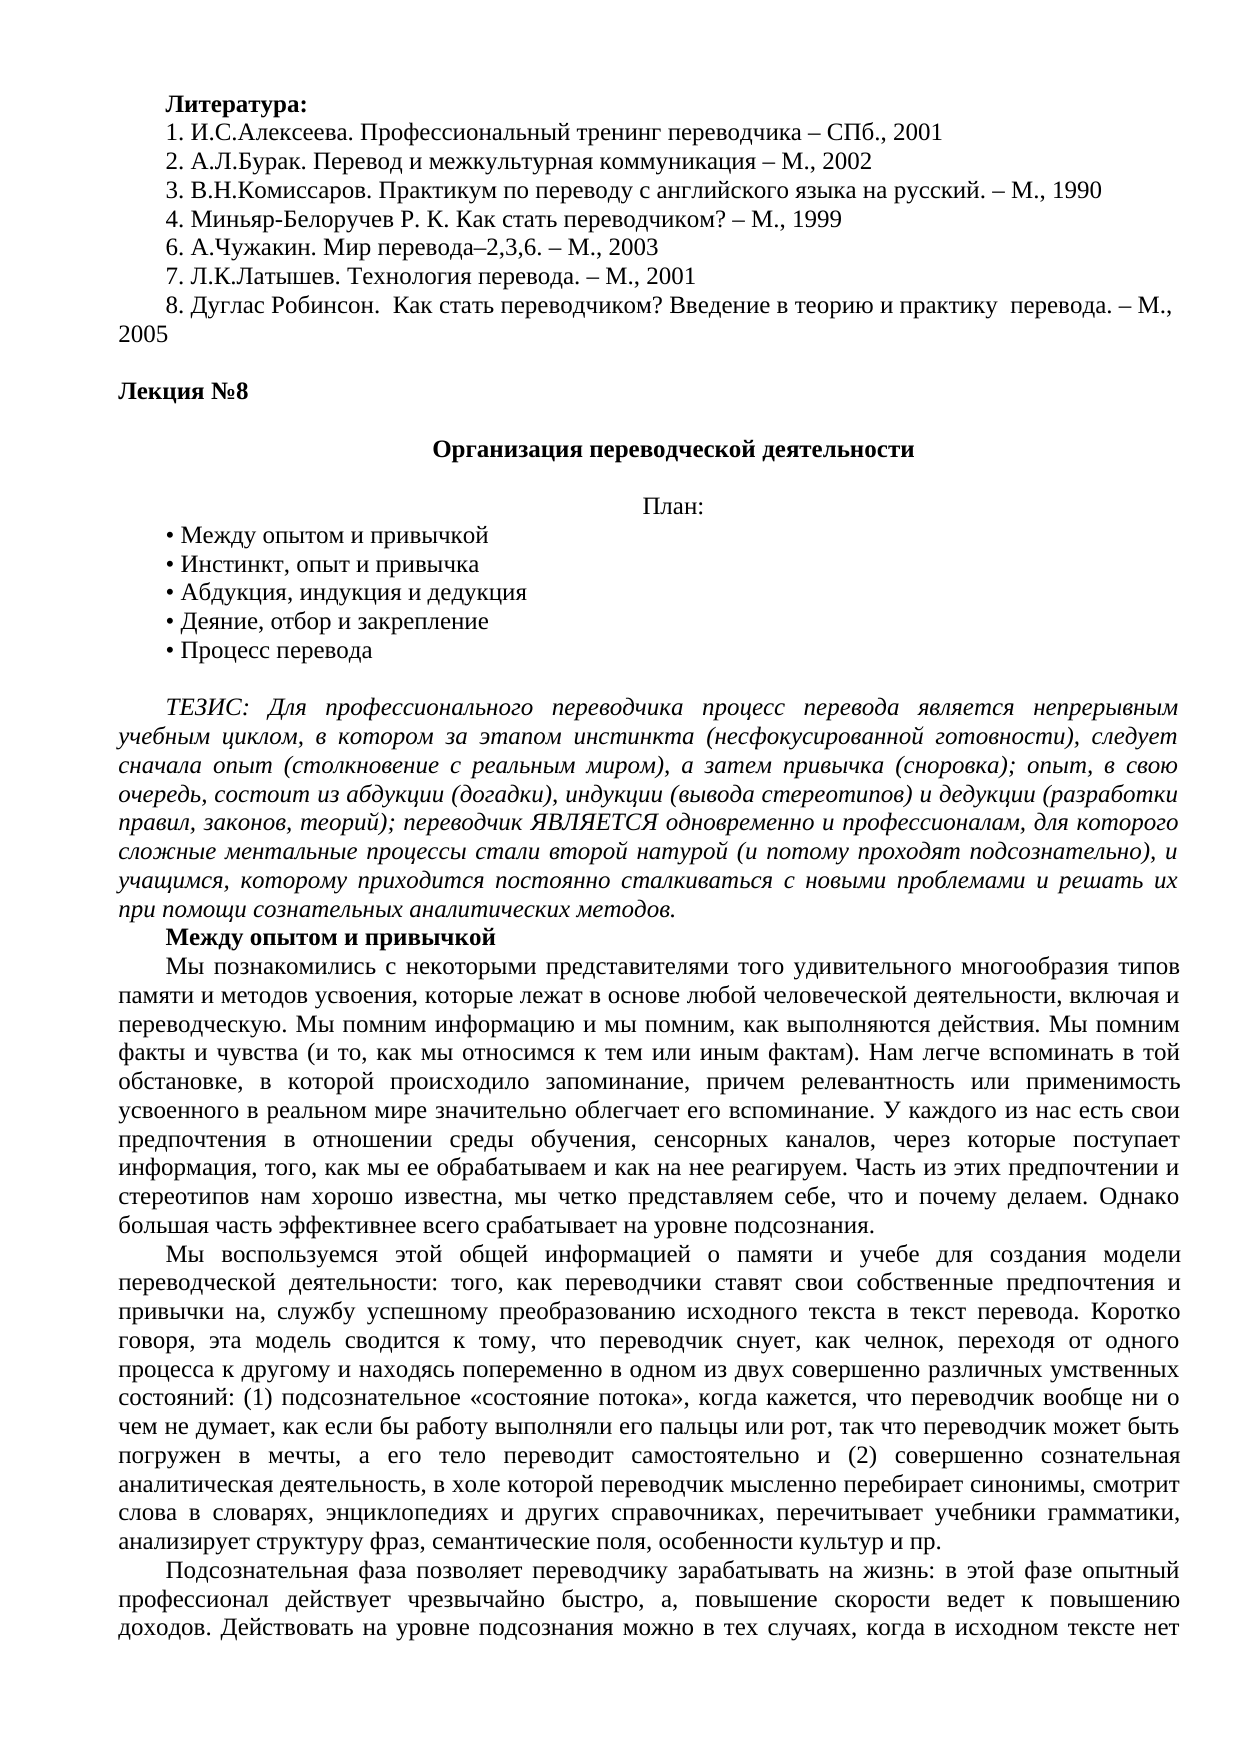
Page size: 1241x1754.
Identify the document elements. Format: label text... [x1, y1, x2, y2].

text • Инстинкт, опыт и привычка [118, 549, 1181, 577]
text 6. А.Чужакин. Мир перевода–2,3,6. – М., 2003 [118, 232, 1181, 261]
text ТЕЗИС: Для профессионального переводчика процесс перевода является непрерывным учебным циклом, в котором за этапом инстинкта (несфокусированной готовности), следует сначала опыт (столкновение с реальным миром), а затем привычка (сноровка); опыт, в свою очередь, состоит из абдукции (догадки), индукции (вывода стереотипов) и дедукции (разработки правил, законов, теорий); переводчик является одновременно и профессионалам, для которого сложные ментальные процессы стали второй натурой (и потому проходят подсознательно), и учащимся, которому приходится постоянно сталкиваться с новыми проблемами и решать их при помощи сознательных аналитических методов. [118, 692, 1181, 922]
text Организация переводческой деятельности [118, 434, 1181, 462]
text 1. И.С.Алексеева. Профессиональный тренинг переводчика – СПб., 2001 [118, 117, 1181, 146]
text Лекция №8 [118, 376, 1181, 405]
text • Процесс перевода [118, 635, 1181, 664]
text План: [118, 491, 1181, 520]
text 4. Миньяр-Белоручев Р. К. Как стать переводчиком? – М., 1999 [118, 204, 1181, 232]
text Мы воспользуемся этой общей информацией о памяти и учебе для создания модели переводческой деятельности: того, как переводчики ставят свои собственные предпочтения и привычки на, службу успешному преобразованию исходного текста в текст перевода. Коротко говоря, эта модель сводится к тому, что переводчик снует, как челнок, переходя от одного процесса к другому и находясь попеременно в одном из двух совершенно различных умственных состояний: (1) подсознательное «состояние потока», когда кажется, что переводчик вообще ни о чем не думает, как если бы работу выполняли его пальцы или рот, так что переводчик может быть погружен в мечты, а его тело переводит самостоятельно и (2) совершенно сознательная аналитическая деятельность, в холе которой переводчик мысленно перебирает синонимы, смотрит слова в словарях, энциклопедиях и других справочниках, перечитывает учебники грамматики, анализирует структуру фраз, семантические поля, особенности культур и пр. [118, 1239, 1181, 1555]
text • Деяние, отбор и закрепление [118, 606, 1181, 635]
text 8. Дуглас Робинсон. Как стать переводчиком? Введение в теорию и практику перевода. – М., 2005 [118, 290, 1181, 347]
text 7. Л.К.Латышев. Технология перевода. – М., 2001 [118, 261, 1181, 290]
text 2. А.Л.Бурак. Перевод и межкультурная коммуникация – М., 2002 [118, 146, 1181, 175]
text Мы познакомились с некоторыми представителями того удивительного многообразия типов памяти и методов усвоения, которые лежат в основе любой человеческой деятельности, включая и переводческую. Мы помним информацию и мы помним, как выполняются действия. Мы помним факты и чувства (и то, как мы относимся к тем или иным фактам). Нам легче вспоминать в той обстановке, в которой происходило запоминание, причем релевантность или применимость усвоенного в реальном мире значительно облегчает его вспоминание. У каждого из нас есть свои предпочтения в отношении среды обучения, сенсорных каналов, через которые поступает информация, того, как мы ее обрабатываем и как на нее реагируем. Часть из этих предпочтении и стереотипов нам хорошо известна, мы четко представляем себе, что и почему делаем. Однако большая часть эффективнее всего срабатывает на уровне подсознания. [118, 951, 1181, 1239]
text 3. В.Н.Комиссаров. Практикум по переводу с английского языка на русский. – М., 1990 [118, 175, 1181, 204]
text Литература: [118, 89, 1181, 117]
text • Между опытом и привычкой [118, 520, 1181, 549]
text • Абдукция, индукция и дедукция [118, 577, 1181, 606]
text Между опытом и привычкой [118, 922, 1181, 951]
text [118, 1555, 1181, 1641]
